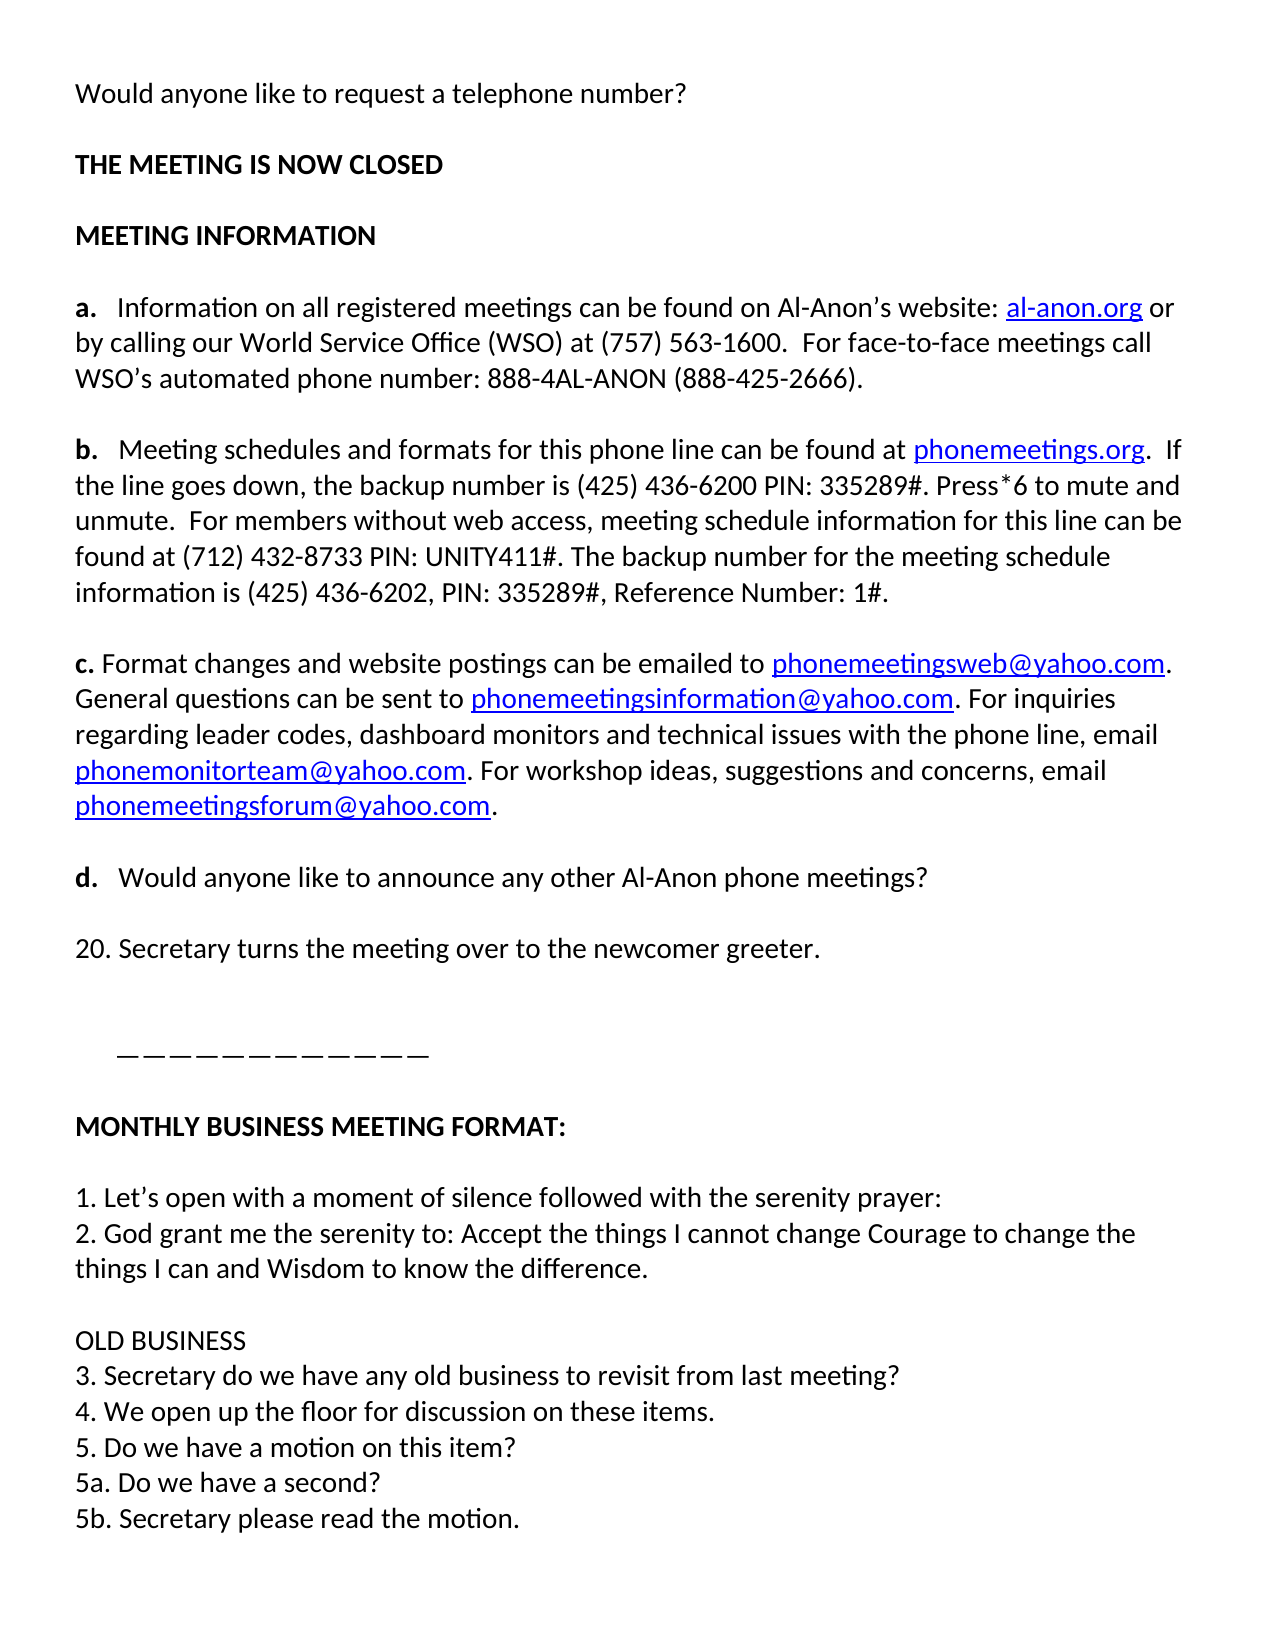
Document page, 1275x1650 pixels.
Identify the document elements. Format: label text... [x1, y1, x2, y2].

text Would anyone like to request a telephone number? [75, 75, 1200, 111]
text ———————————— [75, 1037, 1200, 1072]
text 5. Do we have a motion on this item? [75, 1429, 1200, 1464]
text 5b. Secretary please read the motion. [75, 1500, 1200, 1536]
text 4. We open up the floor for discussion on these items. [75, 1393, 1200, 1429]
text b. Meeting schedules and formats for this phone line can be found at phonemeetings.org. If the line goes down, the backup number is (425) 436-6200 PIN: 335289#. Press*6 to mute and unmute. For members without web access, meeting schedule information for this line can be found at (712) 432-8733 PIN: UNITY411#. The backup number for the meeting schedule information is (425) 436-6202, PIN: 335289#, Reference Number: 1#. [75, 431, 1200, 609]
text 20. Secretary turns the meeting over to the newcomer greeter. [75, 930, 1200, 966]
text MEETING INFORMATION [75, 217, 1200, 253]
text MONTHLY BUSINESS MEETING FORMAT: [75, 1108, 1200, 1144]
text 5a. Do we have a second? [75, 1464, 1200, 1500]
text c. Format changes and website postings can be emailed to phonemeetingsweb@yahoo.com. General questions can be sent to phonemeetingsinformation@yahoo.com. For inquiries regarding leader codes, dashboard monitors and technical issues with the phone line, email phonemonitorteam@yahoo.com. For workshop ideas, suggestions and concerns, email phonemeetingsforum@yahoo.com. [75, 645, 1200, 823]
text THE MEETING IS NOW CLOSED [75, 146, 1200, 182]
text 2. God grant me the serenity to: Accept the things I cannot change Courage to change the things I can and Wisdom to know the difference. [75, 1215, 1200, 1286]
text a. Information on all registered meetings can be found on Al-Anon’s website: al-anon.org or by calling our World Service Office (WSO) at (757) 563-1600. For face-to-face meetings call WSO’s automated phone number: 888-4AL-ANON (888-425-2666). [75, 289, 1200, 396]
text OLD BUSINESS [75, 1322, 1200, 1357]
text d. Would anyone like to announce any other Al-Anon phone meetings? [75, 859, 1200, 894]
text 1. Let’s open with a moment of silence followed with the serenity prayer: [75, 1179, 1200, 1215]
text 3. Secretary do we have any old business to revisit from last meeting? [75, 1357, 1200, 1393]
